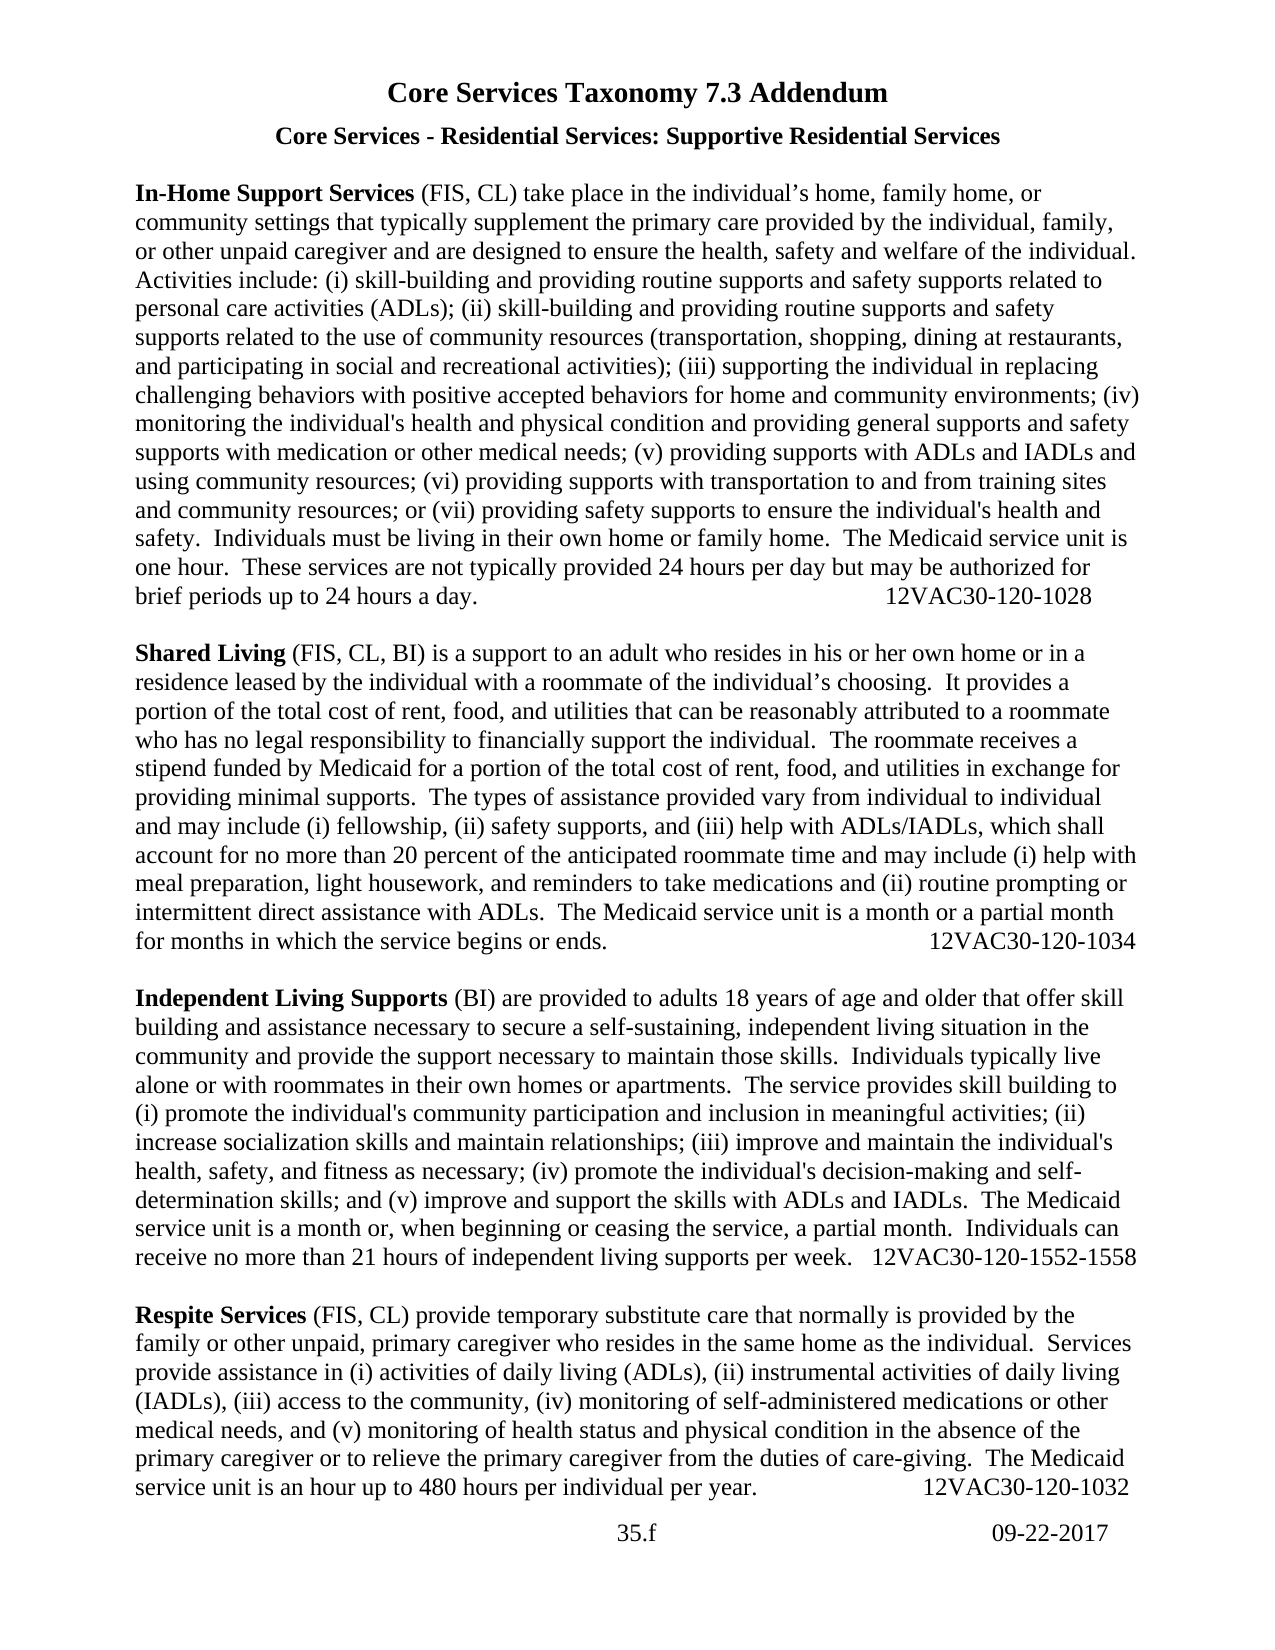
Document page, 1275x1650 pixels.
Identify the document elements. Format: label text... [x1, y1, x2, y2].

text Core Services - Residential Services: Supportive Residential Services [135, 121, 1140, 150]
text In-Home Support Services (FIS, CL) take place in the individual’s home, family home, or community settings that typically supplement the primary care provided by the individual, family, or other unpaid caregiver and are designed to ensure the health, safety and welfare of the individual. Activities include: (i) skill-building and providing routine supports and safety supports related to personal care activities (ADLs); (ii) skill-building and providing routine supports and safety supports related to the use of community resources (transportation, shopping, dining at restaurants, and participating in social and recreational activities); (iii) supporting the individual in replacing challenging behaviors with positive accepted behaviors for home and community environments; (iv) monitoring the individual's health and physical condition and providing general supports and safety supports with medication or other medical needs; (v) providing supports with ADLs and IADLs and using community resources; (vi) providing supports with transportation to and from training sites and community resources; or (vii) providing safety supports to ensure the individual's health and safety. Individuals must be living in their own home or family home. The Medicaid service unit is one hour. These services are not typically provided 24 hours per day but may be authorized for brief periods up to 24 hours a day. 12VAC30-120-1028 [135, 178, 1140, 610]
text Independent Living Supports (BI) are provided to adults 18 years of age and older that offer skill building and assistance necessary to secure a self-sustaining, independent living situation in the community and provide the support necessary to maintain those skills. Individuals typically live alone or with roommates in their own homes or apartments. The service provides skill building to (i) promote the individual's community participation and inclusion in meaningful activities; (ii) increase socialization skills and maintain relationships; (iii) improve and maintain the individual's health, safety, and fitness as necessary; (iv) promote the individual's decision-making and self-determination skills; and (v) improve and support the skills with ADLs and IADLs. The Medicaid service unit is a month or, when beginning or ceasing the service, a partial month. Individuals can receive no more than 21 hours of independent living supports per week. 12VAC30-120-1552-1558 [135, 983, 1140, 1271]
text Respite Services (FIS, CL) provide temporary substitute care that normally is provided by the family or other unpaid, primary caregiver who resides in the same home as the individual. Services provide assistance in (i) activities of daily living (ADLs), (ii) instrumental activities of daily living (IADLs), (iii) access to the community, (iv) monitoring of self-administered medications or other medical needs, and (v) monitoring of health status and physical condition in the absence of the primary caregiver or to relieve the primary caregiver from the duties of care-giving. The Medicaid service unit is an hour up to 480 hours per individual per year. 12VAC30-120-1032 [135, 1300, 1140, 1501]
text Shared Living (FIS, CL, BI) is a support to an adult who resides in his or her own home or in a residence leased by the individual with a roommate of the individual’s choosing. It provides a portion of the total cost of rent, food, and utilities that can be reasonably attributed to a roommate who has no legal responsibility to financially support the individual. The roommate receives a stipend funded by Medicaid for a portion of the total cost of rent, food, and utilities in exchange for providing minimal supports. The types of assistance provided vary from individual to individual and may include (i) fellowship, (ii) safety supports, and (iii) help with ADLs/IADLs, which shall account for no more than 20 percent of the anticipated roommate time and may include (i) help with meal preparation, light housework, and reminders to take medications and (ii) routine prompting or intermittent direct assistance with ADLs. The Medicaid service unit is a month or a partial month for months in which the service begins or ends. 12VAC30-120-1034 [135, 638, 1140, 955]
